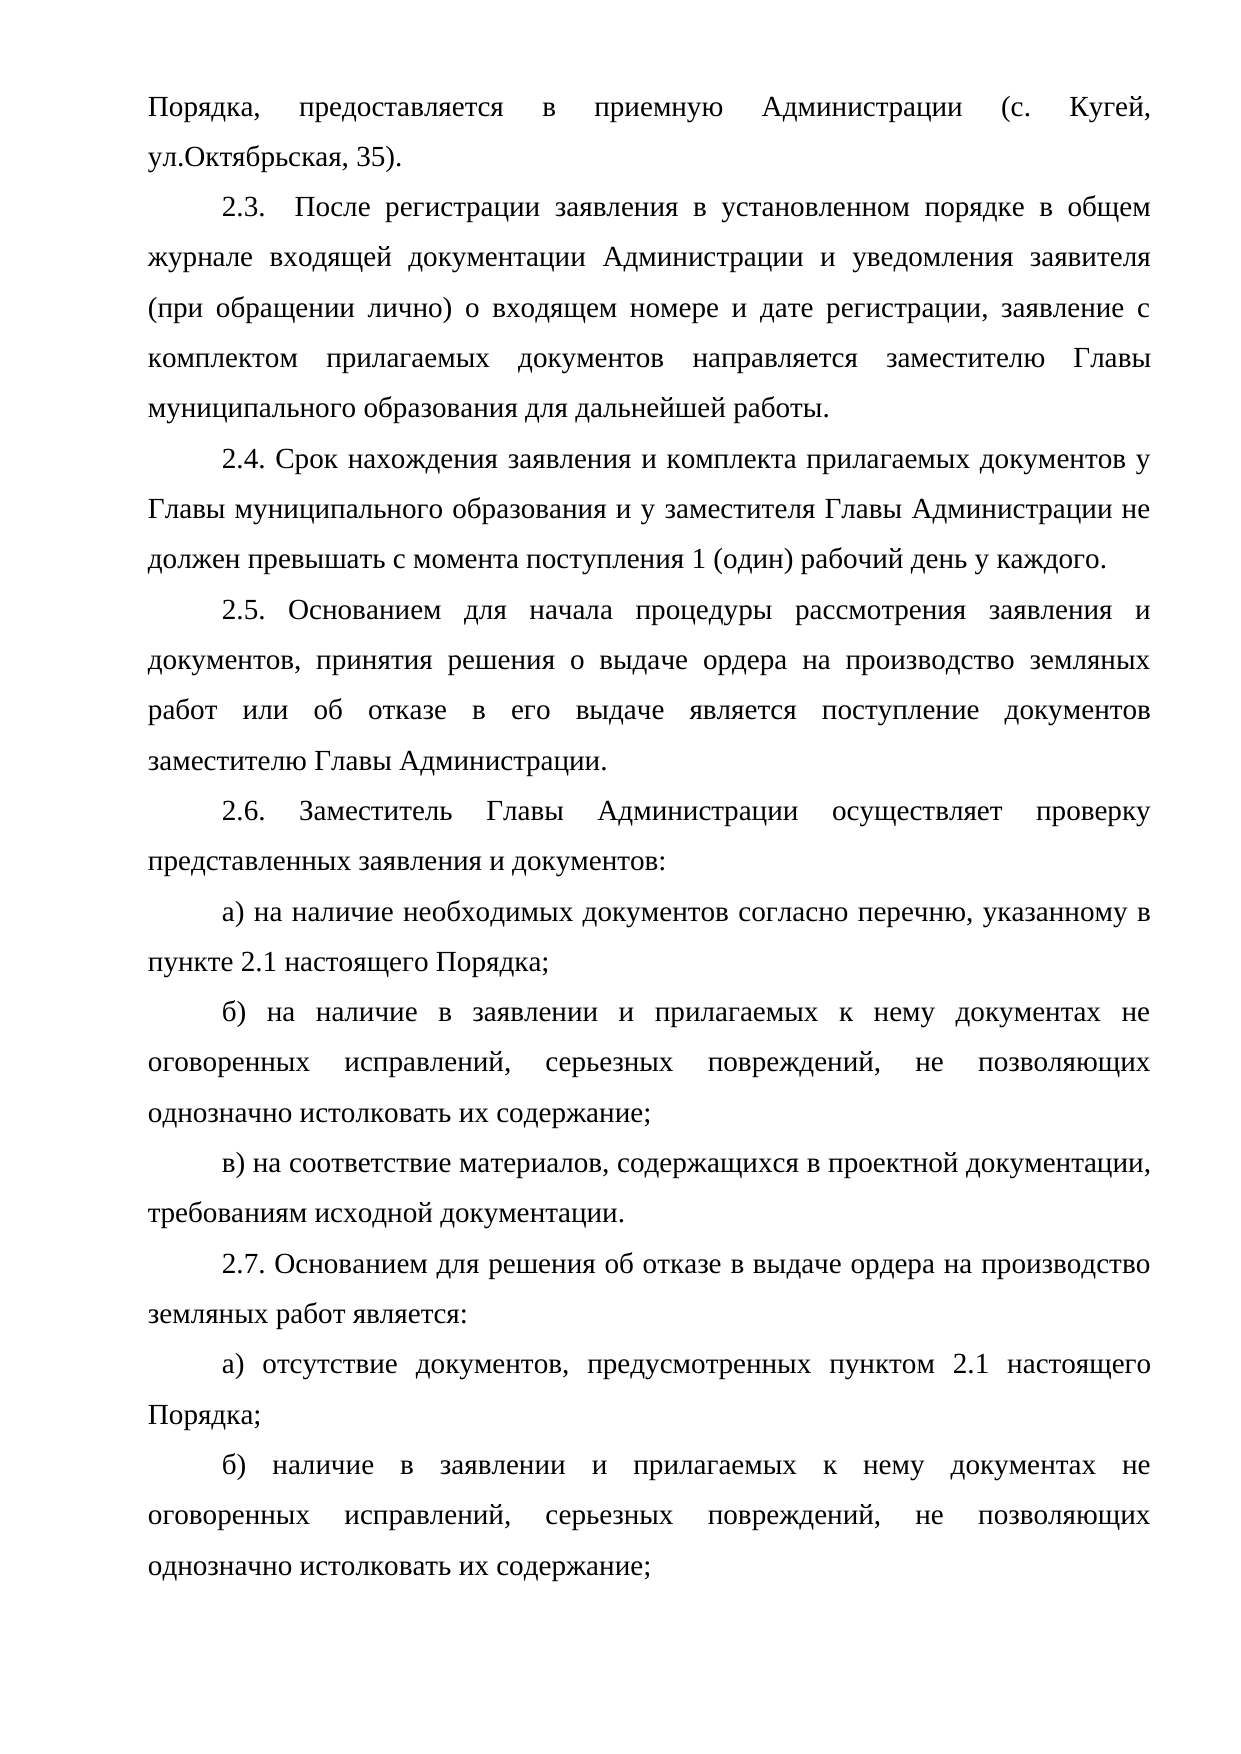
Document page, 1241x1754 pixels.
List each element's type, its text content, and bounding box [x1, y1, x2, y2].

text б) наличие в заявлении и прилагаемых к нему документах не оговоренных исправлений, серьезных повреждений, не позволяющих однозначно истолковать их содержание; [148, 1447, 1152, 1581]
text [148, 89, 1152, 172]
text 2.6. Заместитель Главы Администрации осуществляет проверку представленных заявления и документов: [148, 793, 1152, 877]
text 2.3. После регистрации заявления в установленном порядке в общем журнале входящей документации Администрации и уведомления заявителя (при обращении лично) о входящем номере и дате регистрации, заявление с комплектом прилагаемых документов направляется заместителю Главы муниципального образования для дальнейшей работы. [148, 189, 1152, 424]
text 2.5. Основанием для начала процедуры рассмотрения заявления и документов, принятия решения о выдаче ордера на производство земляных работ или об отказе в его выдаче является поступление документов заместителю Главы Администрации. [148, 592, 1152, 776]
text в) на соответствие материалов, содержащихся в проектной документации, требованиям исходной документации. [148, 1145, 1152, 1229]
text б) на наличие в заявлении и прилагаемых к нему документах не оговоренных исправлений, серьезных повреждений, не позволяющих однозначно истолковать их содержание; [148, 994, 1152, 1128]
text 2.4. Срок нахождения заявления и комплекта прилагаемых документов у Главы муниципального образования и у заместителя Главы Администрации не должен превышать с момента поступления 1 (один) рабочий день у каждого. [148, 441, 1152, 575]
text а) отсутствие документов, предусмотренных пунктом 2.1 настоящего Порядка; [148, 1346, 1152, 1430]
text а) на наличие необходимых документов согласно перечню, указанному в пункте 2.1 настоящего Порядка; [148, 894, 1152, 977]
text 2.7. Основанием для решения об отказе в выдаче ордера на производство земляных работ является: [148, 1246, 1152, 1330]
